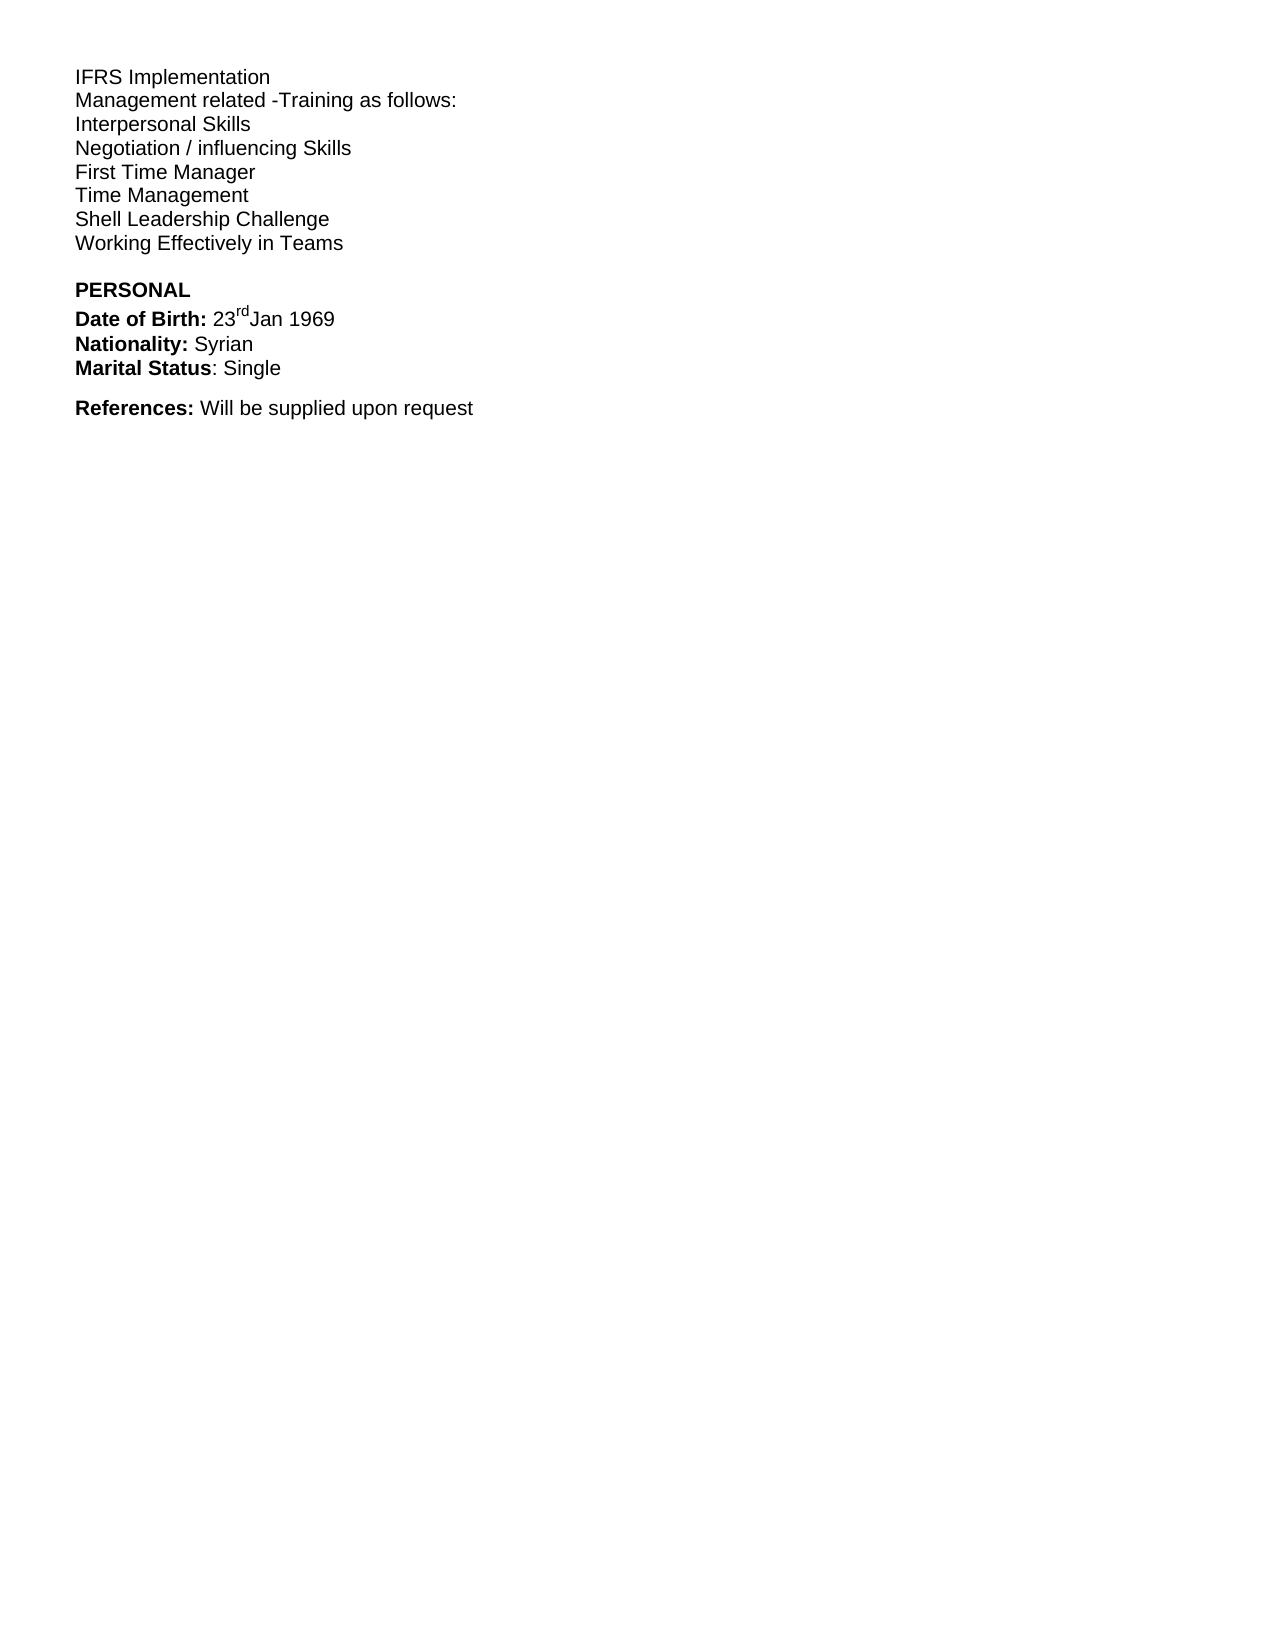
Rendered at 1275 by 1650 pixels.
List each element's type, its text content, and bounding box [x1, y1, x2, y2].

text Negotiation / influencing Skills [75, 136, 1050, 160]
text Working Effectively in Teams [75, 231, 1050, 255]
text Marital Status: Single [75, 356, 1050, 380]
text Time Management [75, 184, 1050, 208]
text Date of Birth: 23rdJan 1969 [75, 303, 1050, 332]
text IFRS Implementation [75, 65, 1050, 89]
text Interpersonal Skills [75, 113, 1050, 136]
text PERSONAL [75, 279, 1050, 302]
text References: Will be supplied upon request [75, 397, 1050, 421]
text Shell Leadership Challenge [75, 208, 1050, 231]
text Nationality: Syrian [75, 332, 1050, 356]
text Management related -Training as follows: [75, 89, 1050, 112]
text First Time Manager [75, 160, 1050, 184]
